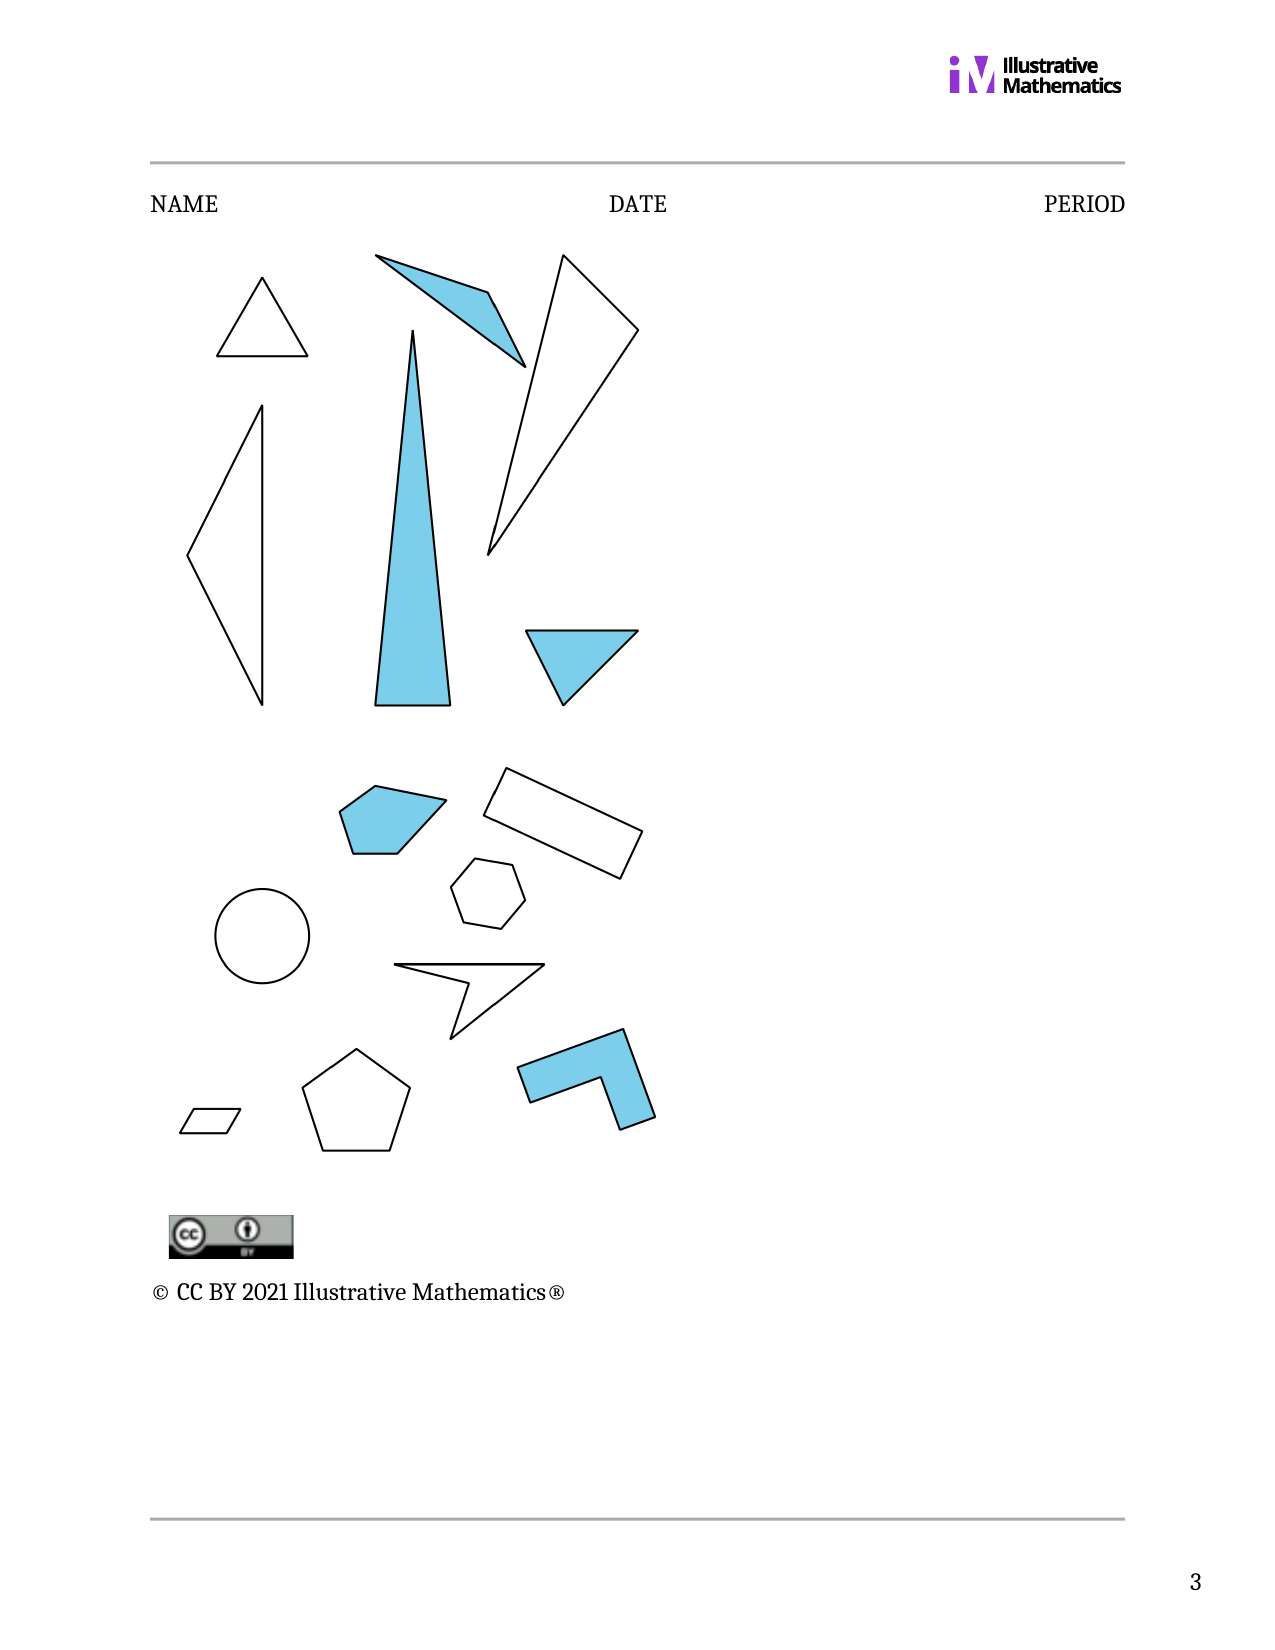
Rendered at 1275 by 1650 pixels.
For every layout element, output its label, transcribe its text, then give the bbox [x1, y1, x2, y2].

text © CC BY 2021 Illustrative Mathematics® [150, 1277, 1125, 1306]
picture [168, 731, 657, 1197]
picture [949, 55, 1121, 93]
picture [168, 1215, 294, 1259]
picture [168, 247, 657, 713]
